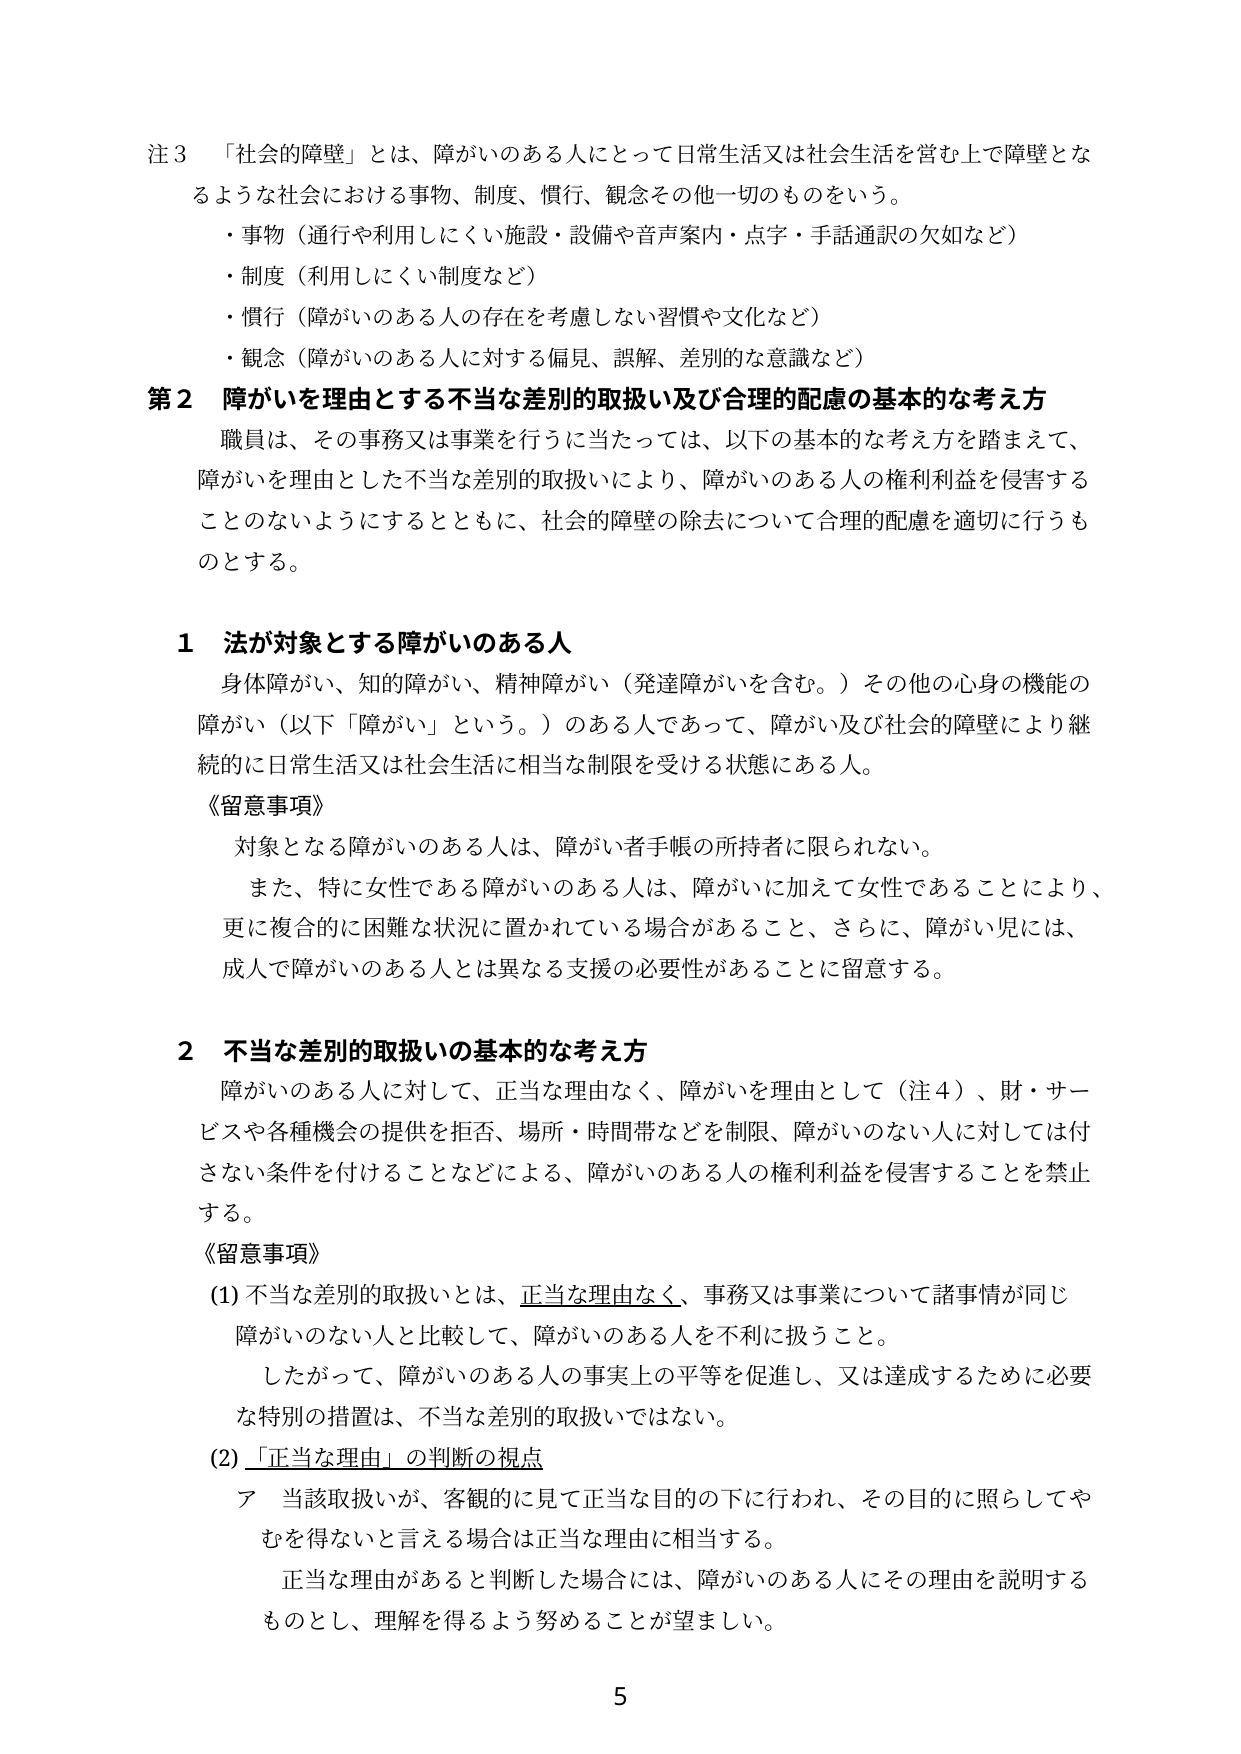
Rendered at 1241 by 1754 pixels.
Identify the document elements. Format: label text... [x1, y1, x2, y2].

text (1) 不当な差別的取扱いとは、正当な理由なく、事務又は事業について諸事情が同じ障がいのない人と比較して、障がいのある人を不利に扱うこと。 [210, 1273, 1092, 1354]
text 職員は、その事務又は事業を行うに当たっては、以下の基本的な考え方を踏まえて、障がいを理由とした不当な差別的取扱いにより、障がいのある人の権利利益を侵害することのないようにするとともに、社会的障壁の除去について合理的配慮を適切に行うものとする。 [198, 418, 1092, 581]
text ２ 不当な差別的取扱いの基本的な考え方 [148, 1029, 1092, 1069]
text 障がいのある人に対して、正当な理由なく、障がいを理由として（注４）、財・サービスや各種機会の提供を拒否、場所・時間帯などを制限、障がいのない人に対しては付さない条件を付けることなどによる、障がいのある人の権利利益を侵害することを禁止する。 [198, 1069, 1092, 1232]
text １ 法が対象とする障がいのある人 [148, 621, 1092, 662]
text (2) 「正当な理由」の判断の視点 [148, 1436, 1092, 1477]
text ・事物（通行や利用しにくい施設・設備や音声案内・点字・手話通訳の欠如など） [198, 214, 1092, 255]
text 正当な理由があると判断した場合には、障がいのある人にその理由を説明するものとし、理解を得るよう努めることが望ましい。 [258, 1558, 1092, 1640]
text 《留意事項》 [198, 784, 1092, 825]
text 対象となる障がいのある人は、障がい者手帳の所持者に限られない。 [222, 825, 1092, 866]
text また、特に女性である障がいのある人は、障がいに加えて女性であることにより、更に複合的に困難な状況に置かれている場合があること、さらに、障がい児には、成人で障がいのある人とは異なる支援の必要性があることに留意する。 [223, 866, 1092, 988]
text 注３ 「社会的障壁」とは、障がいのある人にとって日常生活又は社会生活を営む上で障壁となるような社会における事物、制度、慣行、観念その他一切のものをいう。 [148, 133, 1093, 214]
text 身体障がい、知的障がい、精神障がい（発達障がいを含む。）その他の心身の機能の障がい（以下「障がい」という。）のある人であって、障がい及び社会的障壁により継続的に日常生活又は社会生活に相当な制限を受ける状態にある人。 [198, 662, 1092, 784]
text 第２ 障がいを理由とする不当な差別的取扱い及び合理的配慮の基本的な考え方 [148, 377, 1092, 418]
text ・観念（障がいのある人に対する偏見、誤解、差別的な意識など） [198, 336, 1092, 377]
text ・制度（利用しにくい制度など） [198, 255, 1092, 296]
text したがって、障がいのある人の事実上の平等を促進し、又は達成するために必要な特別の措置は、不当な差別的取扱いではない。 [235, 1354, 1092, 1436]
text ・慣行（障がいのある人の存在を考慮しない習慣や文化など） [148, 296, 1092, 336]
text ア 当該取扱いが、客観的に見て正当な目的の下に行われ、その目的に照らしてやむを得ないと言える場合は正当な理由に相当する。 [235, 1477, 1092, 1558]
text 《留意事項》 [148, 1232, 1092, 1273]
